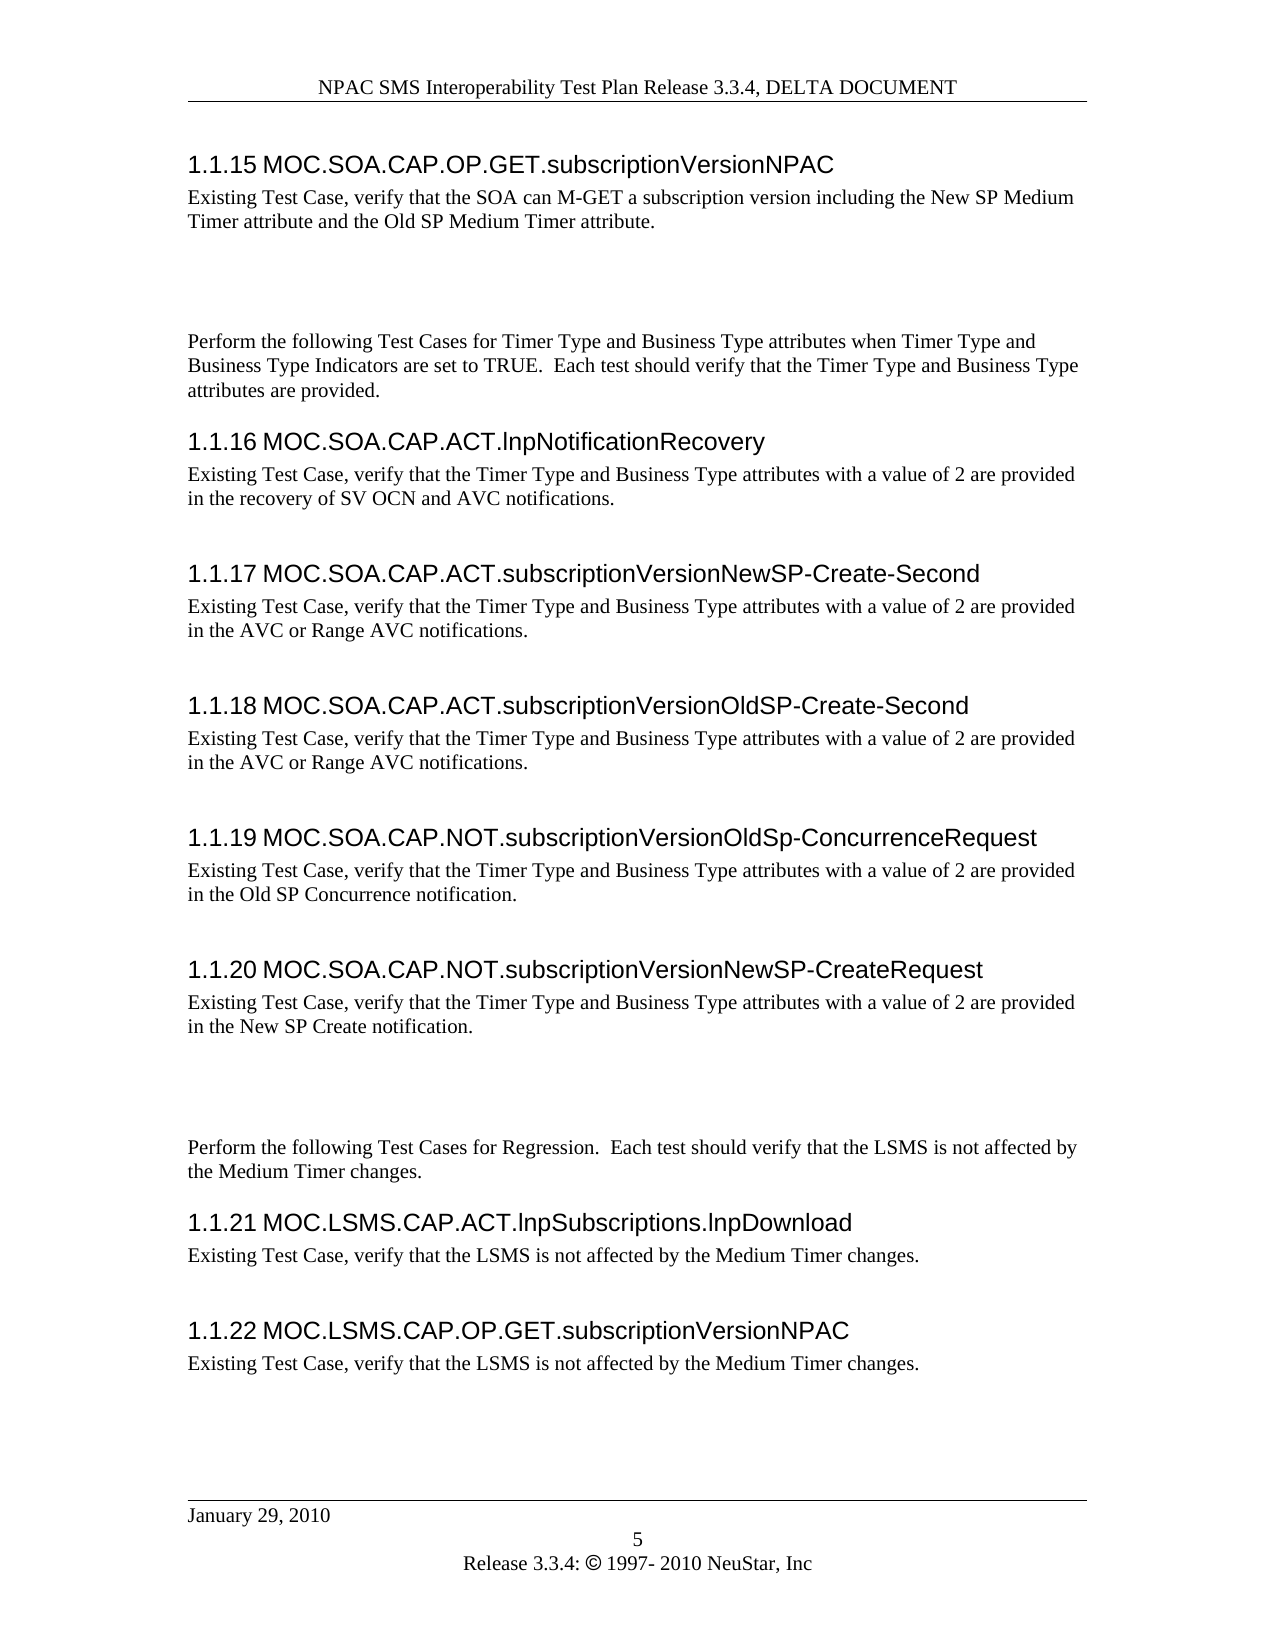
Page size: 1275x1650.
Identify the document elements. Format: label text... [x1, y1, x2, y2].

text Existing Test Case, verify that the Timer Type and Business Type attributes with a value of 2 are provided in the New SP Create notification. [187, 990, 1087, 1038]
subtitle MOC.SOA.CAP.ACT.subscriptionVersionNewSP-Create-Second [187, 559, 1087, 587]
text Perform the following Test Cases for Regression. Each test should verify that the LSMS is not affected by the Medium Timer changes. [187, 1135, 1087, 1183]
subtitle MOC.LSMS.CAP.OP.GET.subscriptionVersionNPAC [187, 1316, 1087, 1345]
subtitle MOC.SOA.CAP.NOT.subscriptionVersionOldSp-ConcurrenceRequest [187, 823, 1087, 852]
text Existing Test Case, verify that the SOA can M-GET a subscription version including the New SP Medium Timer attribute and the Old SP Medium Timer attribute. [187, 185, 1087, 233]
subtitle MOC.SOA.CAP.OP.GET.subscriptionVersionNPAC [187, 150, 1087, 179]
subtitle MOC.LSMS.CAP.ACT.lnpSubscriptions.lnpDownload [187, 1208, 1087, 1237]
subtitle MOC.SOA.CAP.ACT.lnpNotificationRecovery [187, 427, 1087, 455]
text Existing Test Case, verify that the Timer Type and Business Type attributes with a value of 2 are provided in the AVC or Range AVC notifications. [187, 594, 1087, 642]
text Existing Test Case, verify that the LSMS is not affected by the Medium Timer changes. [187, 1243, 1087, 1267]
subtitle MOC.SOA.CAP.NOT.subscriptionVersionNewSP-CreateRequest [187, 955, 1087, 984]
text Existing Test Case, verify that the Timer Type and Business Type attributes with a value of 2 are provided in the AVC or Range AVC notifications. [187, 726, 1087, 774]
text Existing Test Case, verify that the Timer Type and Business Type attributes with a value of 2 are provided in the Old SP Concurrence notification. [187, 858, 1087, 906]
text Existing Test Case, verify that the Timer Type and Business Type attributes with a value of 2 are provided in the recovery of SV OCN and AVC notifications. [187, 462, 1087, 510]
text Existing Test Case, verify that the LSMS is not affected by the Medium Timer changes. [187, 1351, 1087, 1375]
subtitle MOC.SOA.CAP.ACT.subscriptionVersionOldSP-Create-Second [187, 691, 1087, 720]
text Perform the following Test Cases for Timer Type and Business Type attributes when Timer Type and Business Type Indicators are set to TRUE. Each test should verify that the Timer Type and Business Type attributes are provided. [187, 329, 1087, 402]
